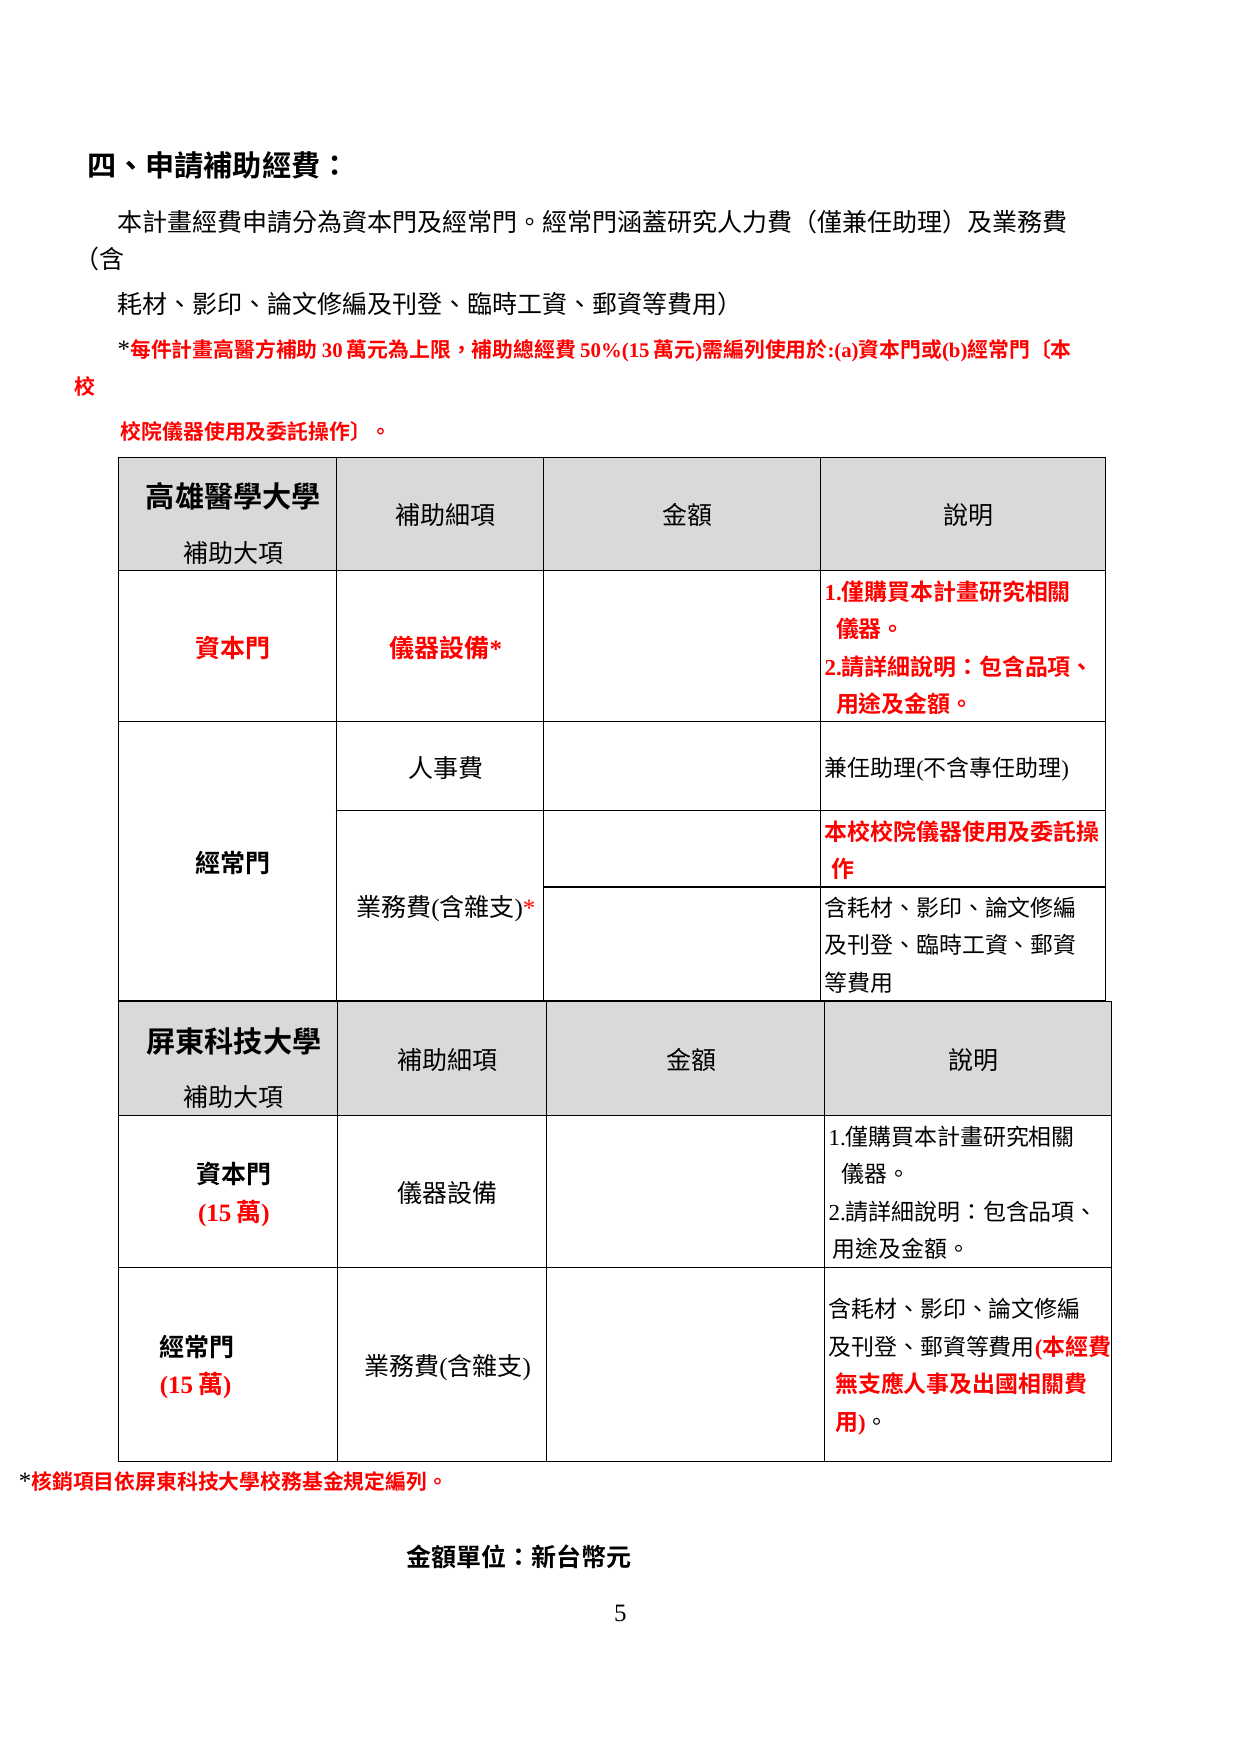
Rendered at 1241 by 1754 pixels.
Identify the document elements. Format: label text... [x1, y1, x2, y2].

text 耗材、影印、論文修編及刊登、臨時工資、郵資等費用） [74, 284, 1090, 322]
table_header 說明 [825, 1002, 1111, 1115]
text *每件計畫高醫方補助30萬元為上限，補助總經費50%(15萬元)需編列使用於:(a)資本門或(b)經常門〔本校 [74, 329, 1090, 404]
table_cell 業務費(含雜支)* [337, 811, 543, 1000]
table_cell [544, 888, 820, 1000]
text 本計畫經費申請分為資本門及經常門。經常門涵蓋研究人力費（僅兼任助理）及業務費（含 [74, 202, 1090, 277]
table_cell 業務費(含雜支) [338, 1268, 546, 1461]
table_cell 1.僅購買本計畫研究相關 儀器。 2.請詳細說明：包含品項、 用途及金額。 [825, 1116, 1111, 1267]
table_cell [544, 722, 820, 810]
table_header 金額 [547, 1002, 824, 1115]
table_cell 儀器設備 [338, 1116, 546, 1267]
table_cell 兼任助理(不含專任助理) [821, 722, 1105, 810]
table_cell 本校校院儀器使用及委託操作 [821, 811, 1105, 886]
table_cell 經常門 [119, 722, 336, 1000]
table_header 高雄醫學大學 補助大項 [119, 458, 336, 570]
table_cell 資本門 (15萬) [119, 1116, 337, 1267]
text 金額單位：新台幣元 [0, 1537, 1202, 1574]
table_cell 含耗材、影印、論文修編 及刊登、郵資等費用(本經費無支應人事及出國相關費用)。 [825, 1268, 1111, 1461]
table_header 金額 [544, 458, 820, 570]
text 校院儀器使用及委託操作〕。 [74, 412, 1090, 449]
table_cell [544, 811, 820, 886]
text *核銷項目依屏東科技大學校務基金規定編列。 [0, 1462, 1202, 1499]
table_cell 1.僅購買本計畫研究相關 儀器。 2.請詳細說明：包含品項、 用途及金額。 [821, 571, 1105, 721]
table_cell [547, 1268, 824, 1461]
table_cell [547, 1116, 824, 1267]
table_header 屏東科技大學 補助大項 [119, 1002, 337, 1115]
table_cell 儀器設備* [337, 571, 543, 721]
table_cell 經常門 (15萬) [119, 1268, 337, 1461]
table_header 說明 [821, 458, 1105, 570]
table_cell 人事費 [337, 722, 543, 810]
table_header 補助細項 [337, 458, 543, 570]
table_cell [544, 571, 820, 721]
table_cell 含耗材、影印、論文修編 及刊登、臨時工資、郵資 等費用 [821, 888, 1105, 1000]
table_header 補助細項 [338, 1002, 546, 1115]
text 四、申請補助經費： [62, 127, 1093, 202]
table_cell 資本門 [119, 571, 336, 721]
